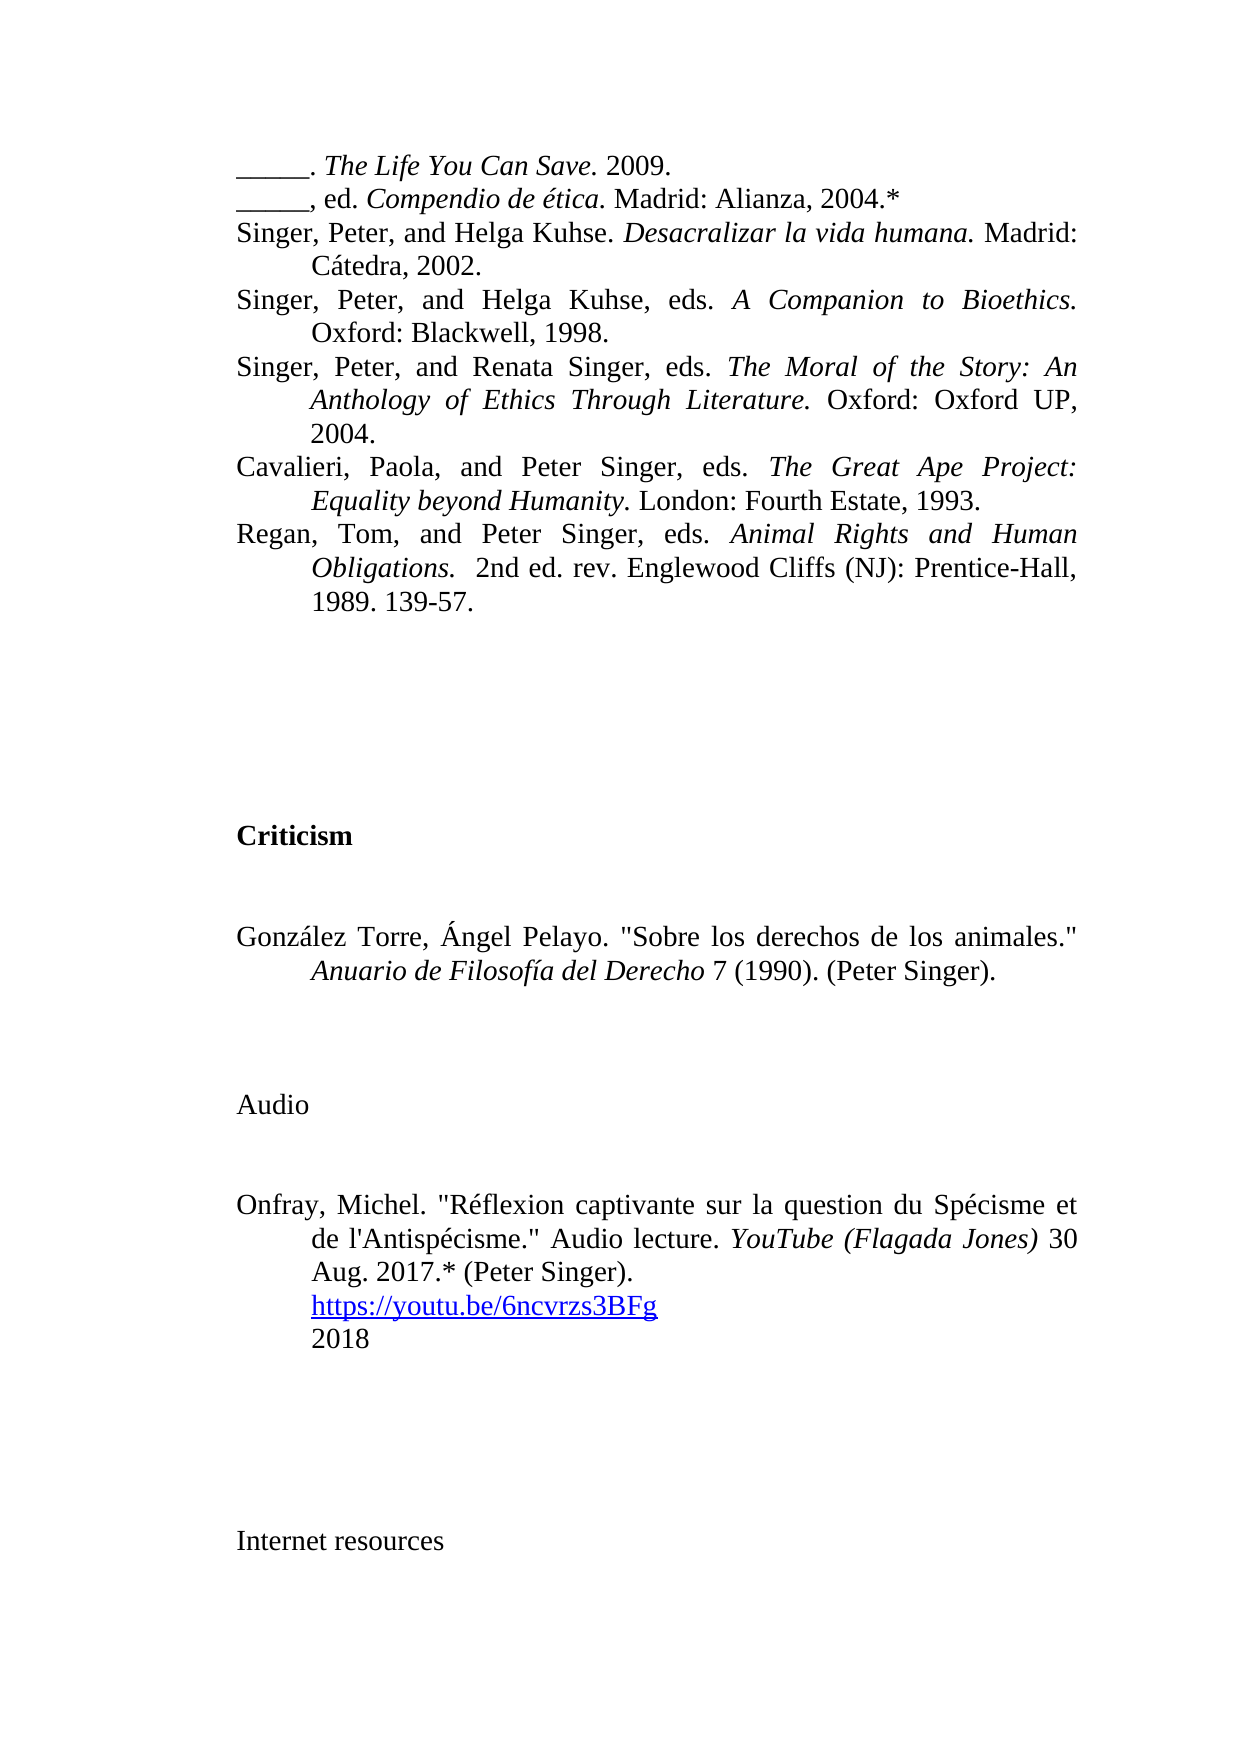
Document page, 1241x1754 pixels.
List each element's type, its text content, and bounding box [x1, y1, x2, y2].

text Regan, Tom, and Peter Singer, eds. Animal Rights and Human Obligations. 2nd ed. rev. Englewood Cliffs (NJ): Prentice-Hall, 1989. 139-57. [236, 517, 1078, 617]
text Singer, Peter, and Helga Kuhse, eds. A Companion to Bioethics. Oxford: Blackwell, 1998. [236, 282, 1078, 349]
text Internet resources [236, 1523, 1078, 1556]
text Singer, Peter, and Helga Kuhse. Desacralizar la vida humana. Madrid: Cátedra, 2002. [236, 215, 1078, 282]
text Criticism [236, 818, 1078, 852]
text Audio [236, 1087, 1078, 1120]
text https://youtu.be/6ncvrzs3BFg [236, 1288, 1078, 1322]
text 2018 [236, 1322, 1078, 1355]
text Onfray, Michel. "Réflexion captivante sur la question du Spécisme et de l'Antispécisme." Audio lecture. YouTube (Flagada Jones) 30 Aug. 2017.* (Peter Singer). [236, 1187, 1078, 1288]
text _____. The Life You Can Save. 2009. [236, 148, 1078, 181]
text González Torre, Ángel Pelayo. "Sobre los derechos de los animales." Anuario de Filosofía del Derecho 7 (1990). (Peter Singer). [236, 919, 1078, 986]
text Singer, Peter, and Renata Singer, eds. The Moral of the Story: An Anthology of Ethics Through Literature. Oxford: Oxford UP, 2004. [236, 349, 1078, 449]
text _____, ed. Compendio de ética. Madrid: Alianza, 2004.* [236, 181, 1078, 215]
text Cavalieri, Paola, and Peter Singer, eds. The Great Ape Project: Equality beyond Humanity. London: Fourth Estate, 1993. [236, 449, 1078, 517]
